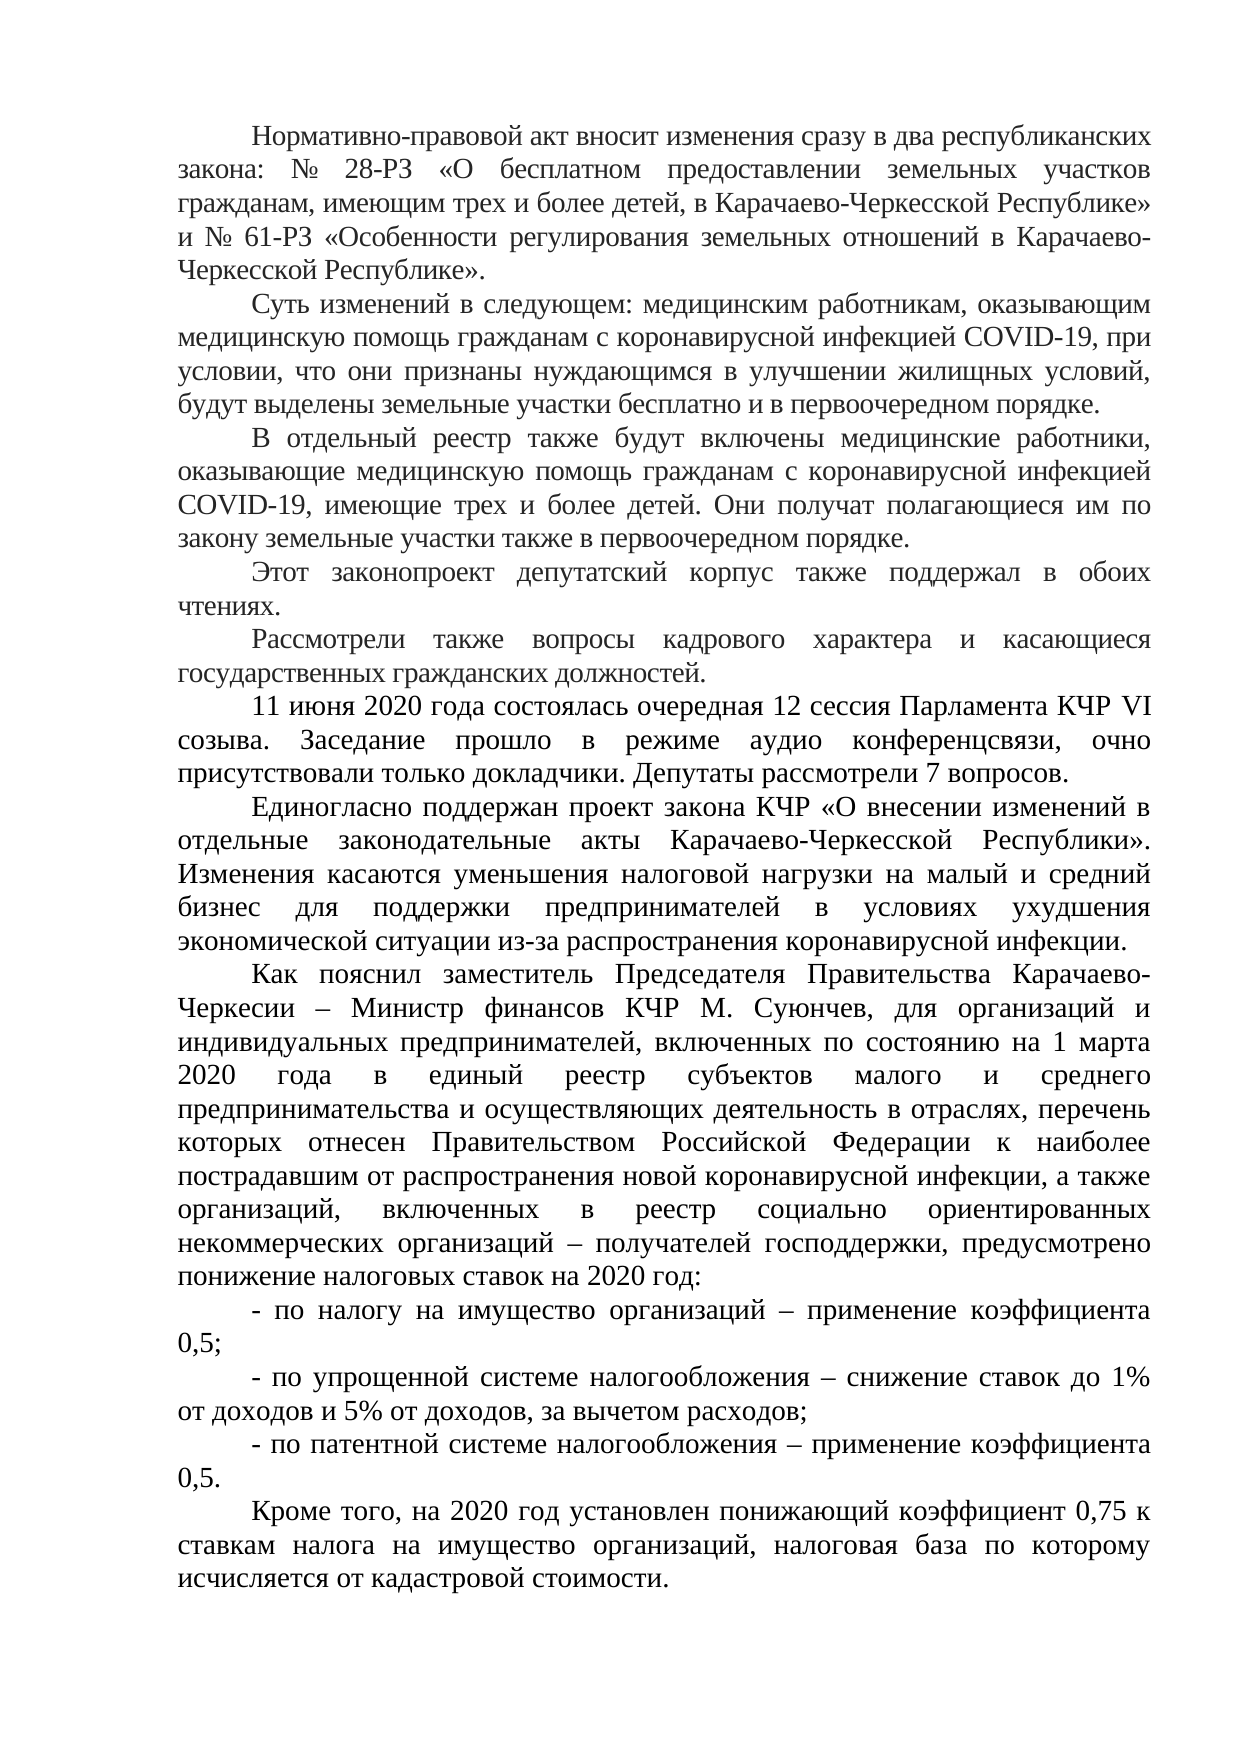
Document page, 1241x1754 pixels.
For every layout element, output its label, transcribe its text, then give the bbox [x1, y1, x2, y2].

text Нормативно-правовой акт вносит изменения сразу в два республиканских закона: № 28-РЗ «О бесплатном предоставлении земельных участков гражданам, имеющим трех и более детей, в Карачаево-Черкесской Республике» и № 61-РЗ «Особенности регулирования земельных отношений в Карачаево-Черкесской Республике». [177, 118, 1152, 286]
text - по налогу на имущество организаций – применение коэффициента 0,5; [177, 1292, 1152, 1359]
text Этот законопроект депутатский корпус также поддержал в обоих чтениях. [177, 554, 1152, 621]
text Единогласно поддержан проект закона КЧР «О внесении изменений в отдельные законодательные акты Карачаево-Черкесской Республики». Изменения касаются уменьшения налоговой нагрузки на малый и средний бизнес для поддержки предпринимателей в условиях ухудшения экономической ситуации из-за распространения коронавирусной инфекции. [177, 789, 1152, 957]
text В отдельный реестр также будут включены медицинские работники, оказывающие медицинскую помощь гражданам с коронавирусной инфекцией COVID-19, имеющие трех и более детей. Они получат полагающиеся им по закону земельные участки также в первоочередном порядке. [177, 420, 1152, 554]
text Рассмотрели также вопросы кадрового характера и касающиеся государственных гражданских должностей. [177, 621, 1152, 688]
text - по патентной системе налогообложения – применение коэффициента 0,5. [177, 1426, 1152, 1493]
text Суть изменений в следующем: медицинским работникам, оказывающим медицинскую помощь гражданам с коронавирусной инфекцией COVID-19, при условии, что они признаны нуждающимся в улучшении жилищных условий, будут выделены земельные участки бесплатно и в первоочередном порядке. [177, 286, 1152, 420]
text - по упрощенной системе налогообложения – снижение ставок до 1% от доходов и 5% от доходов, за вычетом расходов; [177, 1359, 1152, 1426]
text Как пояснил заместитель Председателя Правительства Карачаево-Черкесии – Министр финансов КЧР М. Суюнчев, для организаций и индивидуальных предпринимателей, включенных по состоянию на 1 марта 2020 года в единый реестр субъектов малого и среднего предпринимательства и осуществляющих деятельность в отраслях, перечень которых отнесен Правительством Российской Федерации к наиболее пострадавшим от распространения новой коронавирусной инфекции, а также организаций, включенных в реестр социально ориентированных некоммерческих организаций – получателей господдержки, предусмотрено понижение налоговых ставок на 2020 год: [177, 957, 1152, 1292]
text Кроме того, на 2020 год установлен понижающий коэффициент 0,75 к ставкам налога на имущество организаций, налоговая база по которому исчисляется от кадастровой стоимости. [177, 1493, 1152, 1594]
text 11 июня 2020 года состоялась очередная 12 сессия Парламента КЧР VI созыва. Заседание прошло в режиме аудио конференцсвязи, очно присутствовали только докладчики. Депутаты рассмотрели 7 вопросов. [177, 688, 1152, 789]
